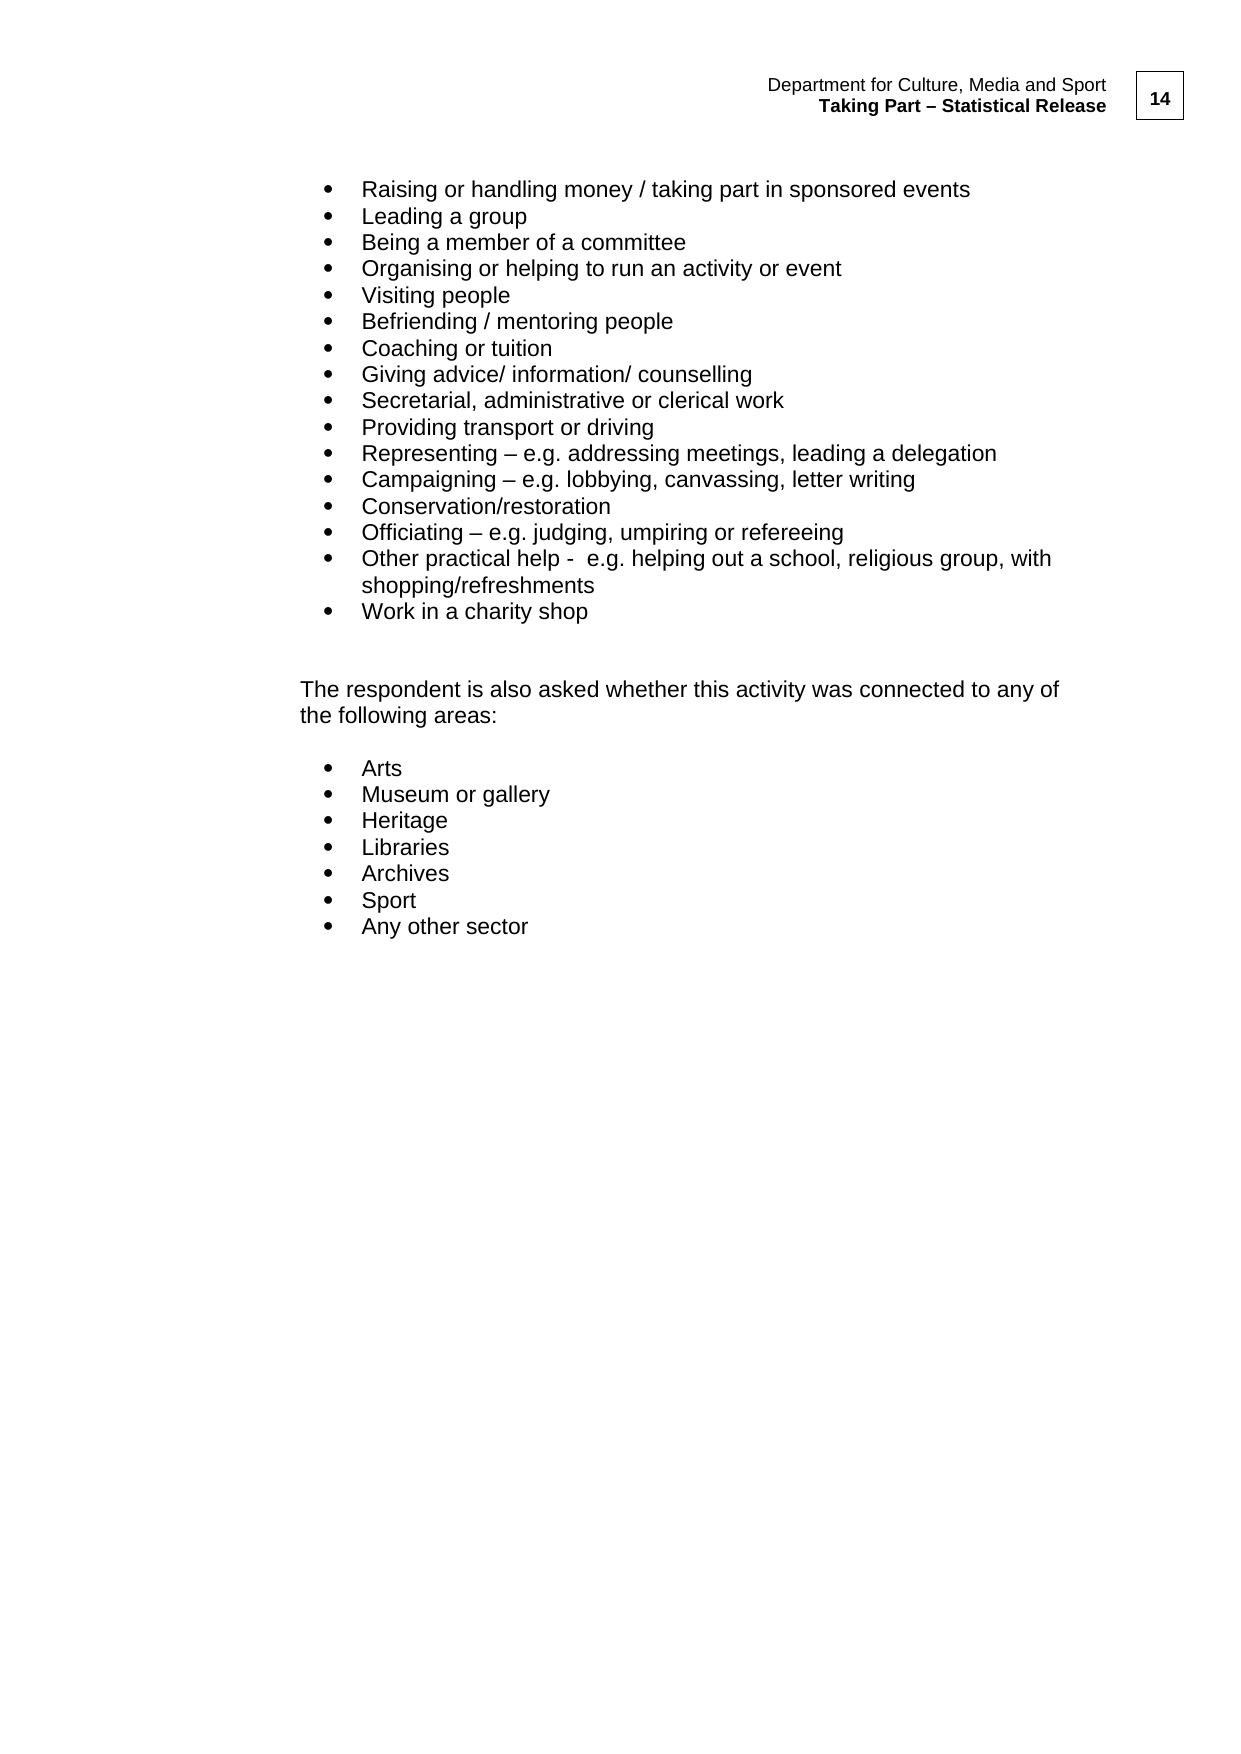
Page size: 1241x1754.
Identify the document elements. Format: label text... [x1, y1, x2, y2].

list Raising or handling money / taking part in sponsored events [324, 176, 1090, 203]
list Archives [324, 860, 1090, 887]
list Sport [324, 887, 1090, 913]
list Giving advice/ information/ counselling [324, 361, 1090, 387]
list Coaching or tuition [324, 334, 1090, 361]
list Organising or helping to run an activity or event [324, 255, 1090, 282]
list Libraries [324, 834, 1090, 860]
list Other practical help - e.g. helping out a school, religious group, with shopping/refreshments [324, 545, 1090, 598]
list Museum or gallery [324, 781, 1090, 807]
list Befriending / mentoring people [324, 308, 1090, 334]
text The respondent is also asked whether this activity was connected to any of the following areas: [300, 676, 1090, 728]
list Heritage [324, 807, 1090, 834]
list Representing – e.g. addressing meetings, leading a delegation [324, 440, 1090, 466]
list Arts [324, 755, 1090, 781]
list Visiting people [324, 282, 1090, 308]
list Work in a charity shop [324, 598, 1090, 624]
list Conservation/restoration [324, 493, 1090, 519]
list Providing transport or driving [324, 413, 1090, 440]
list Leading a group [324, 203, 1090, 229]
list Being a member of a committee [324, 229, 1090, 255]
list Secretarial, administrative or clerical work [324, 387, 1090, 413]
list Campaigning – e.g. lobbying, canvassing, letter writing [324, 466, 1090, 493]
list Any other sector [324, 913, 1090, 939]
list Officiating – e.g. judging, umpiring or refereeing [324, 519, 1090, 545]
